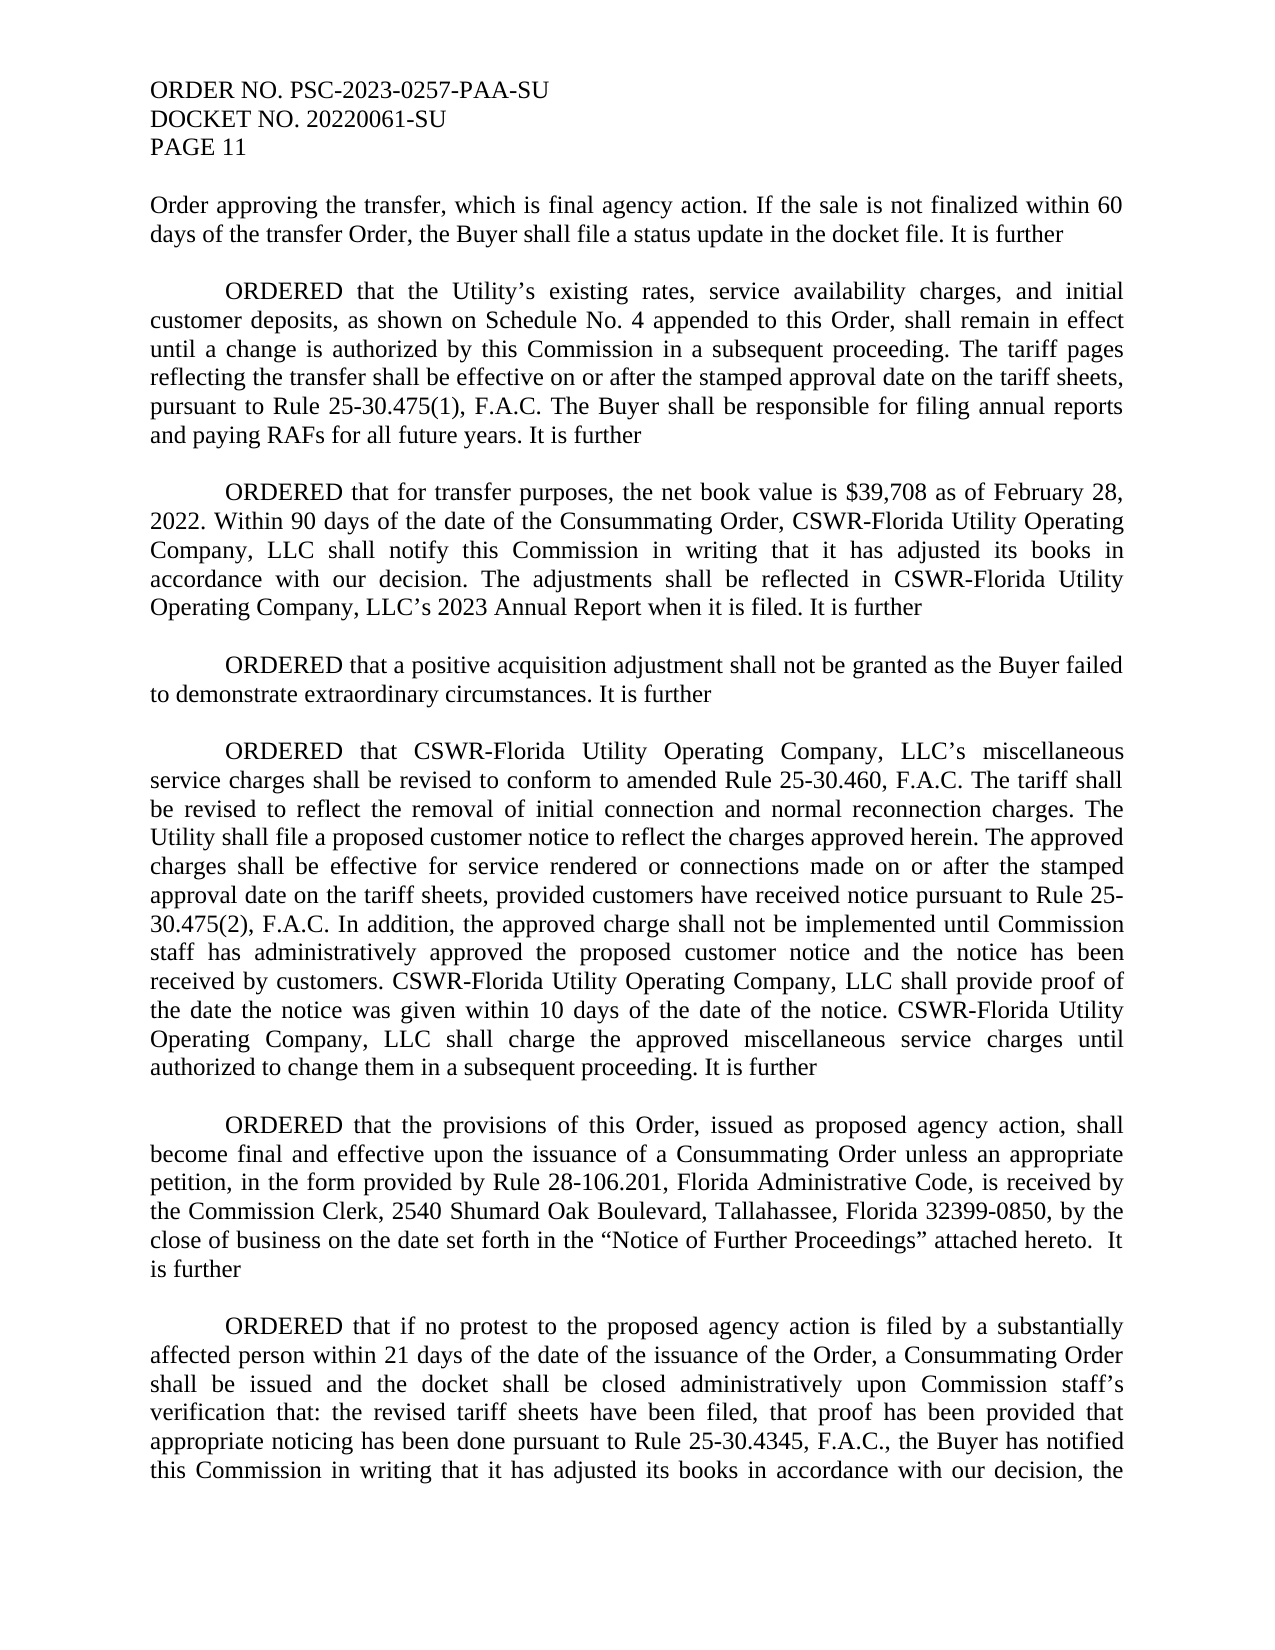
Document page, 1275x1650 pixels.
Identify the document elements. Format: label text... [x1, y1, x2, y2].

text ORDERED that the Utility’s existing rates, service availability charges, and initial customer deposits, as shown on Schedule No. 4 appended to this Order, shall remain in effect until a change is authorized by this Commission in a subsequent proceeding. The tariff pages reflecting the transfer shall be effective on or after the stamped approval date on the tariff sheets, pursuant to Rule 25-30.475(1), F.A.C. The Buyer shall be responsible for filing annual reports and paying RAFs for all future years. It is further [150, 276, 1125, 449]
text ORDERED that for transfer purposes, the net book value is $39,708 as of February 28, 2022. Within 90 days of the date of the Consummating Order, CSWR-Florida Utility Operating Company, LLC shall notify this Commission in writing that it has adjusted its books in accordance with our decision. The adjustments shall be reflected in CSWR-Florida Utility Operating Company, LLC’s 2023 Annual Report when it is filed. It is further [150, 477, 1125, 621]
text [150, 190, 1125, 247]
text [150, 1311, 1125, 1484]
text ORDERED that the provisions of this Order, issued as proposed agency action, shall become final and effective upon the issuance of a Consummating Order unless an appropriate petition, in the form provided by Rule 28-106.201, Florida Administrative Code, is received by the Commission Clerk, 2540 Shumard Oak Boulevard, Tallahassee, Florida 32399-0850, by the close of business on the date set forth in the “Notice of Further Proceedings” attached hereto. It is further [150, 1110, 1125, 1282]
text ORDERED that a positive acquisition adjustment shall not be granted as the Buyer failed to demonstrate extraordinary circumstances. It is further [150, 650, 1125, 707]
text ORDERED that CSWR-Florida Utility Operating Company, LLC’s miscellaneous service charges shall be revised to conform to amended Rule 25-30.460, F.A.C. The tariff shall be revised to reflect the removal of initial connection and normal reconnection charges. The Utility shall file a proposed customer notice to reflect the charges approved herein. The approved charges shall be effective for service rendered or connections made on or after the stamped approval date on the tariff sheets, provided customers have received notice pursuant to Rule 25-30.475(2), F.A.C. In addition, the approved charge shall not be implemented until Commission staff has administratively approved the proposed customer notice and the notice has been received by customers. CSWR-Florida Utility Operating Company, LLC shall provide proof of the date the notice was given within 10 days of the date of the notice. CSWR-Florida Utility Operating Company, LLC shall charge the approved miscellaneous service charges until authorized to change them in a subsequent proceeding. It is further [150, 736, 1125, 1081]
